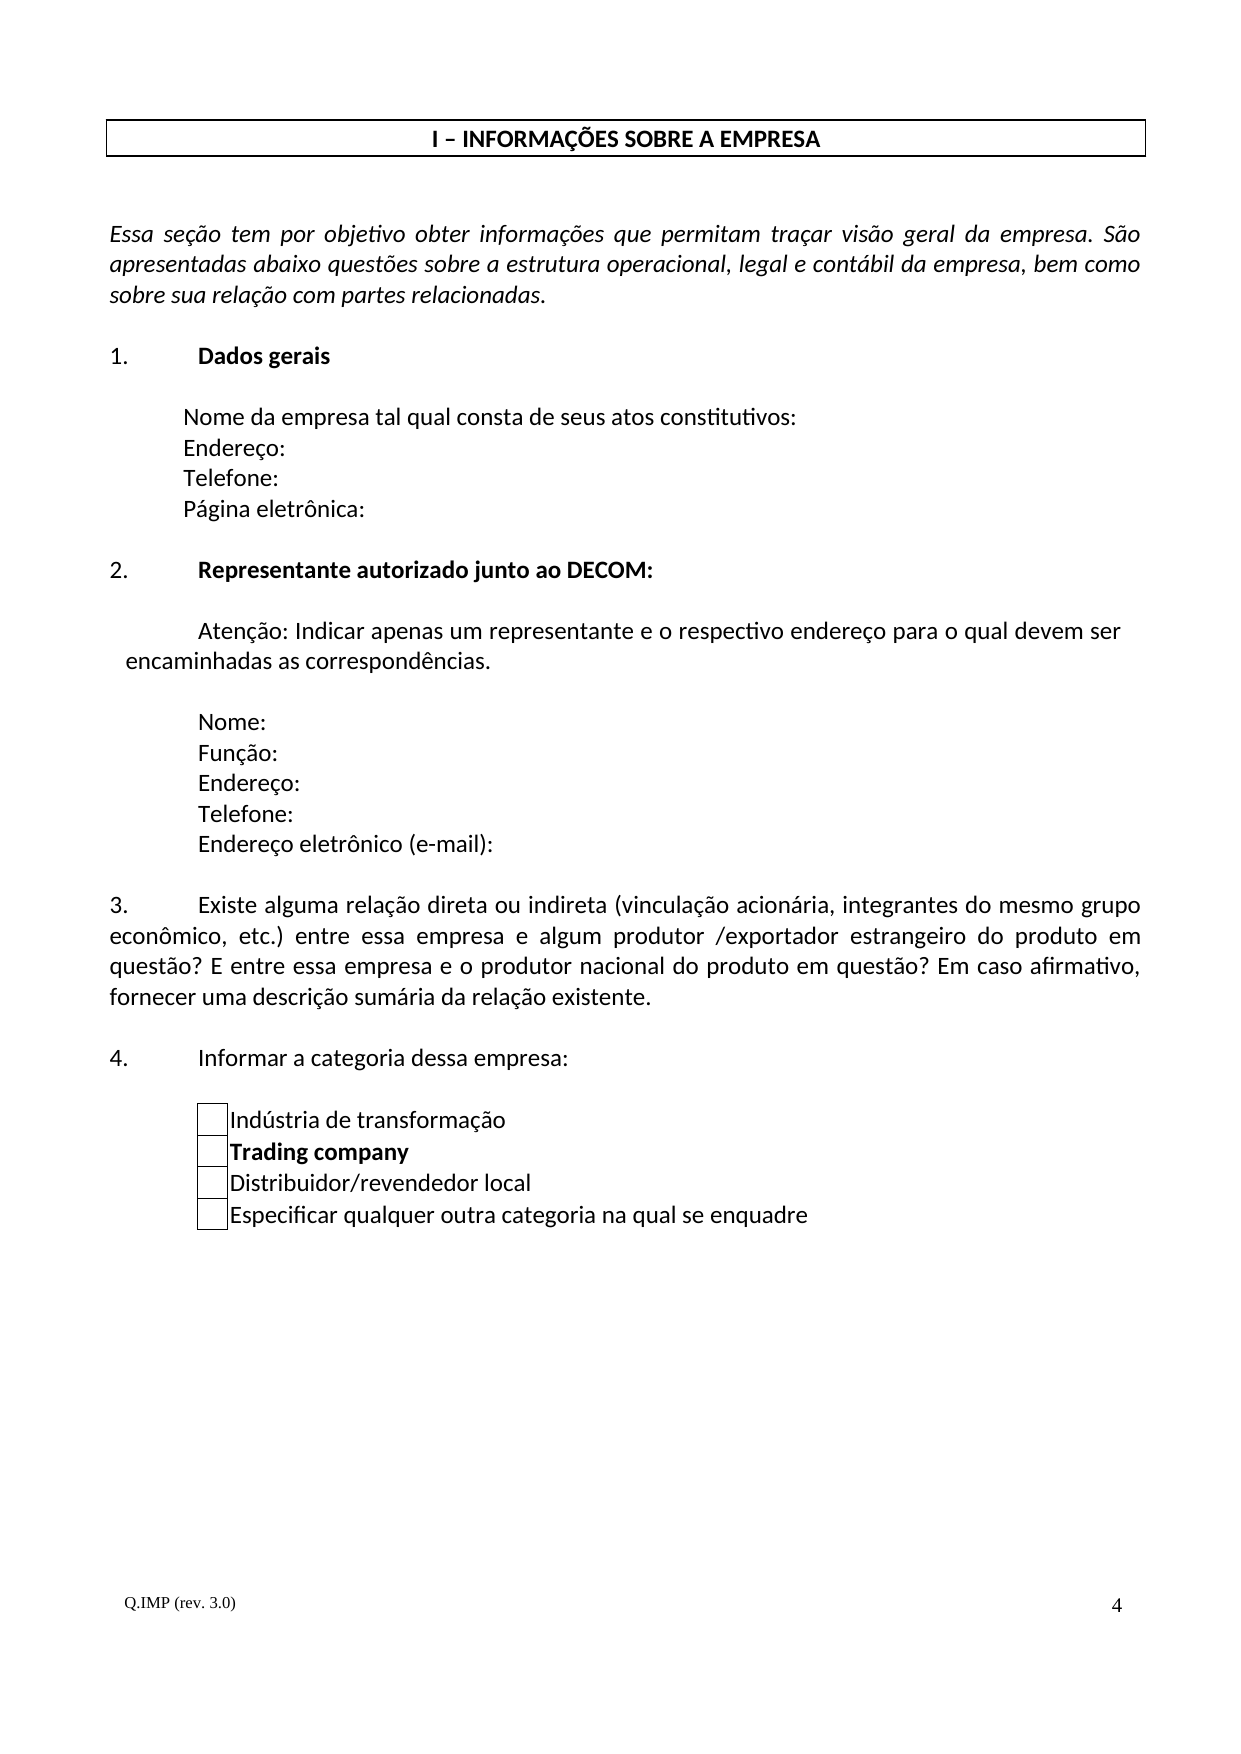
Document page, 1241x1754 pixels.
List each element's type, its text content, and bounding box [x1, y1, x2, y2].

text 4. Informar a categoria dessa empresa: [109, 1042, 1143, 1073]
subtitle I – INFORMAÇÕES SOBRE A EMPRESA [107, 121, 1145, 155]
text Função: [124, 737, 1122, 767]
subtitle 1. Dados gerais [109, 340, 1143, 371]
table_cell Especificar qualquer outra categoria na qual se enquadre [228, 1198, 907, 1229]
subtitle 2. Representante autorizado junto ao DECOM: [109, 554, 1143, 584]
table_cell [198, 1199, 227, 1229]
text Endereço: [109, 432, 1143, 462]
text Nome da empresa tal qual consta de seus atos constitutivos: [109, 401, 1143, 432]
table_header Indústria de transformação [228, 1103, 907, 1135]
table_cell [198, 1136, 227, 1166]
text Telefone: [124, 798, 1122, 828]
text 3. Existe alguma relação direta ou indireta (vinculação acionária, integrantes do mesmo grupo econômico, etc.) entre essa empresa e algum produtor /exportador estrangeiro do produto em questão? E entre essa empresa e o produtor nacional do produto em questão? Em caso afirmativo, fornecer uma descrição sumária da relação existente. [109, 889, 1143, 1012]
text Essa seção tem por objetivo obter informações que permitam traçar visão geral da empresa. São apresentadas abaixo questões sobre a estrutura operacional, legal e contábil da empresa, bem como sobre sua relação com partes relacionadas. [109, 218, 1143, 309]
table_header [198, 1104, 227, 1135]
subtitle Endereço eletrônico (e-mail): [109, 828, 1143, 859]
table_cell Distribuidor/revendedor local [228, 1166, 907, 1198]
text Telefone: [109, 462, 1143, 493]
text Atenção: Indicar apenas um representante e o respectivo endereço para o qual devem ser encaminhadas as correspondências. [125, 615, 1122, 676]
text Página eletrônica: [109, 493, 1143, 523]
table_cell Trading company [228, 1135, 907, 1166]
text Endereço: [124, 767, 1122, 798]
text Nome: [124, 706, 1122, 737]
table_cell [198, 1167, 227, 1198]
